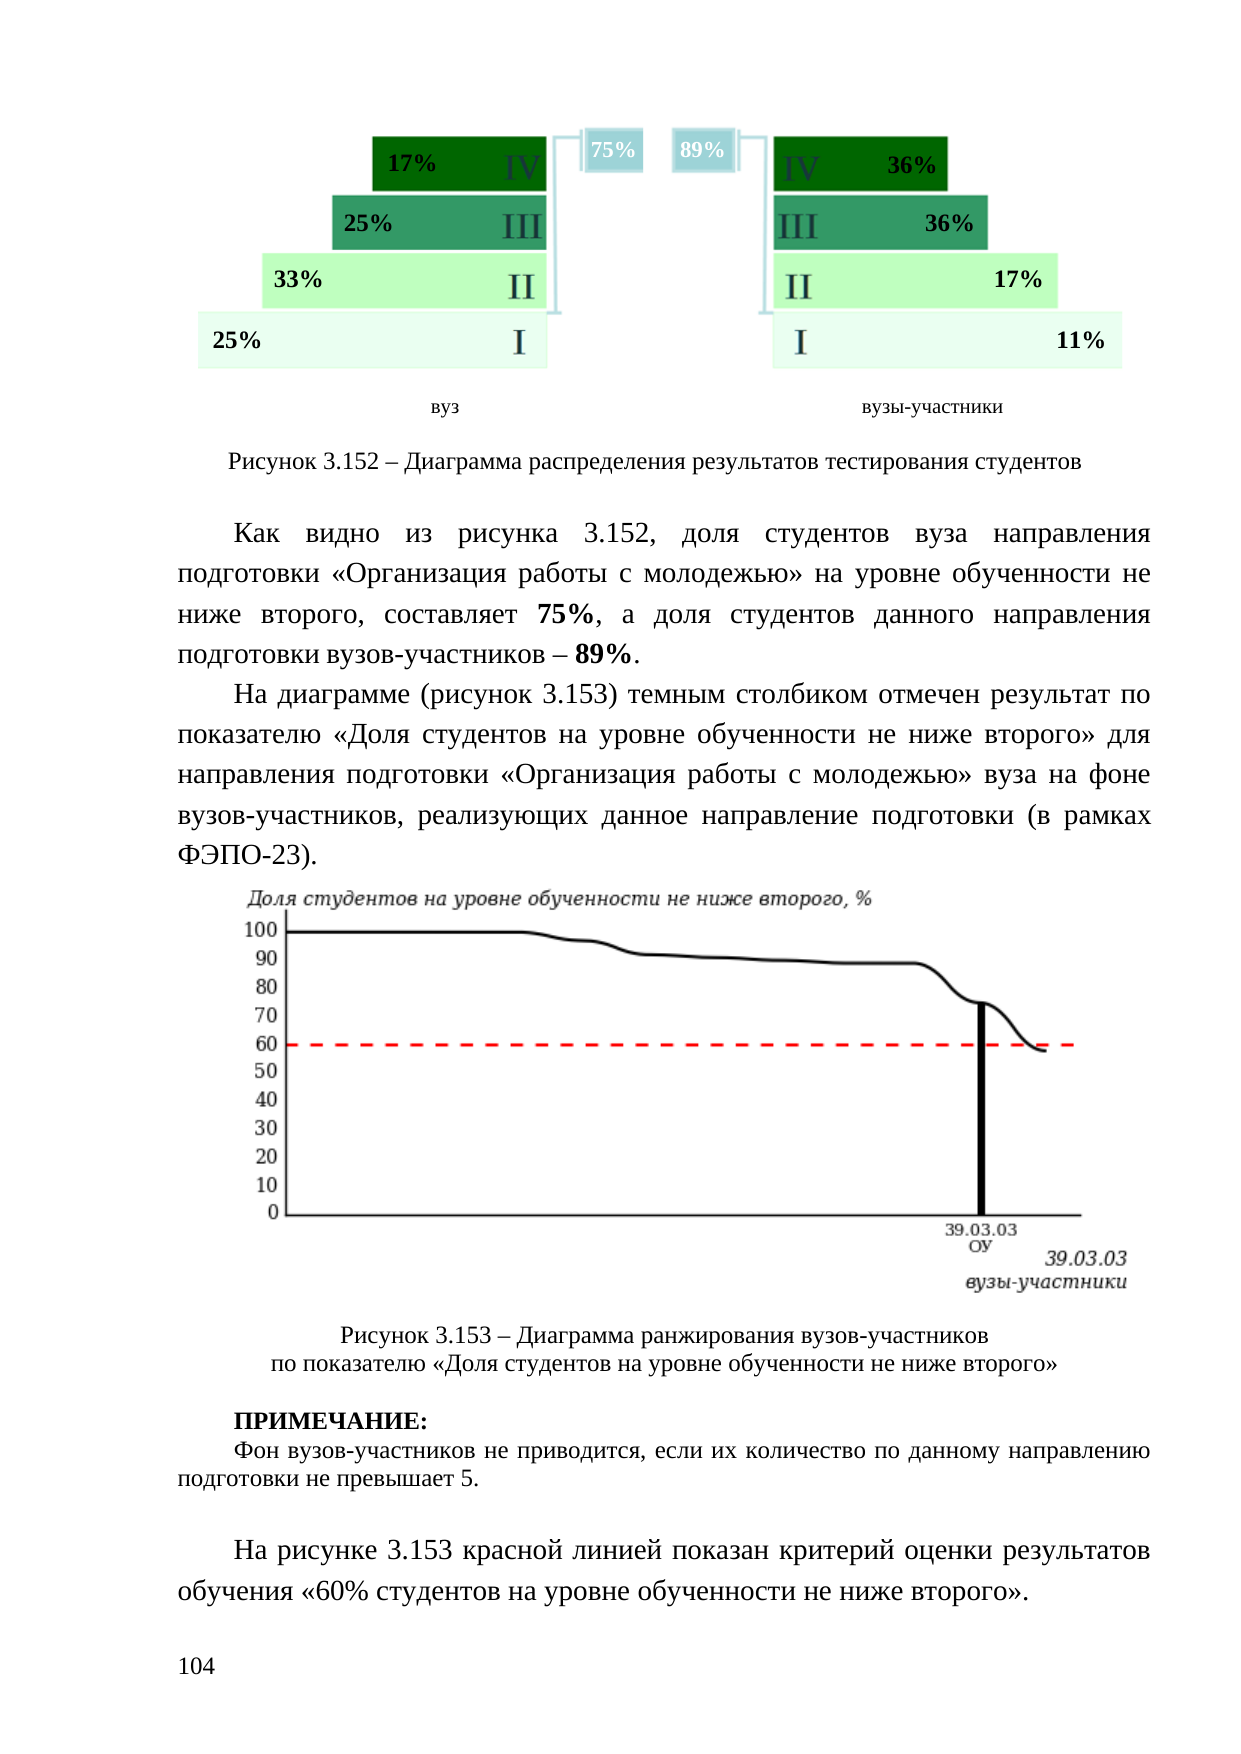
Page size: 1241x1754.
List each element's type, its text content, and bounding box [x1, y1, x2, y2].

text Как видно из рисунка 3.152, доля студентов вуза направления подготовки «Организация работы с молодежью» на уровне обученности не ниже второго, составляет 75%, а доля студентов данного направления подготовки вузов-участников – 89%. [177, 515, 1152, 669]
text На рисунке 3.153 красной линией показан критерий оценки результатов обучения «60% студентов на уровне обученности не ниже второго». [177, 1532, 1152, 1606]
table_header вуз [177, 394, 713, 418]
picture [191, 877, 1137, 1320]
text Фон вузов-участников не приводится, если их количество по данному направлению подготовки не превышает 5. [177, 1435, 1152, 1492]
text Рисунок 3.152 – Диаграмма распределения результатов тестирования студентов [158, 446, 1152, 475]
text ПРИМЕЧАНИЕ: [177, 1406, 1152, 1435]
table_header вузы-участники [713, 394, 1152, 418]
picture [198, 118, 1131, 383]
text На диаграмме (рисунок 3.153) темным столбиком отмечен результат по показателю «Доля студентов на уровне обученности не ниже второго» для направления подготовки «Организация работы с молодежью» вуза на фоне вузов-участников, реализующих данное направление подготовки (в рамках ФЭПО-23). [177, 676, 1152, 871]
